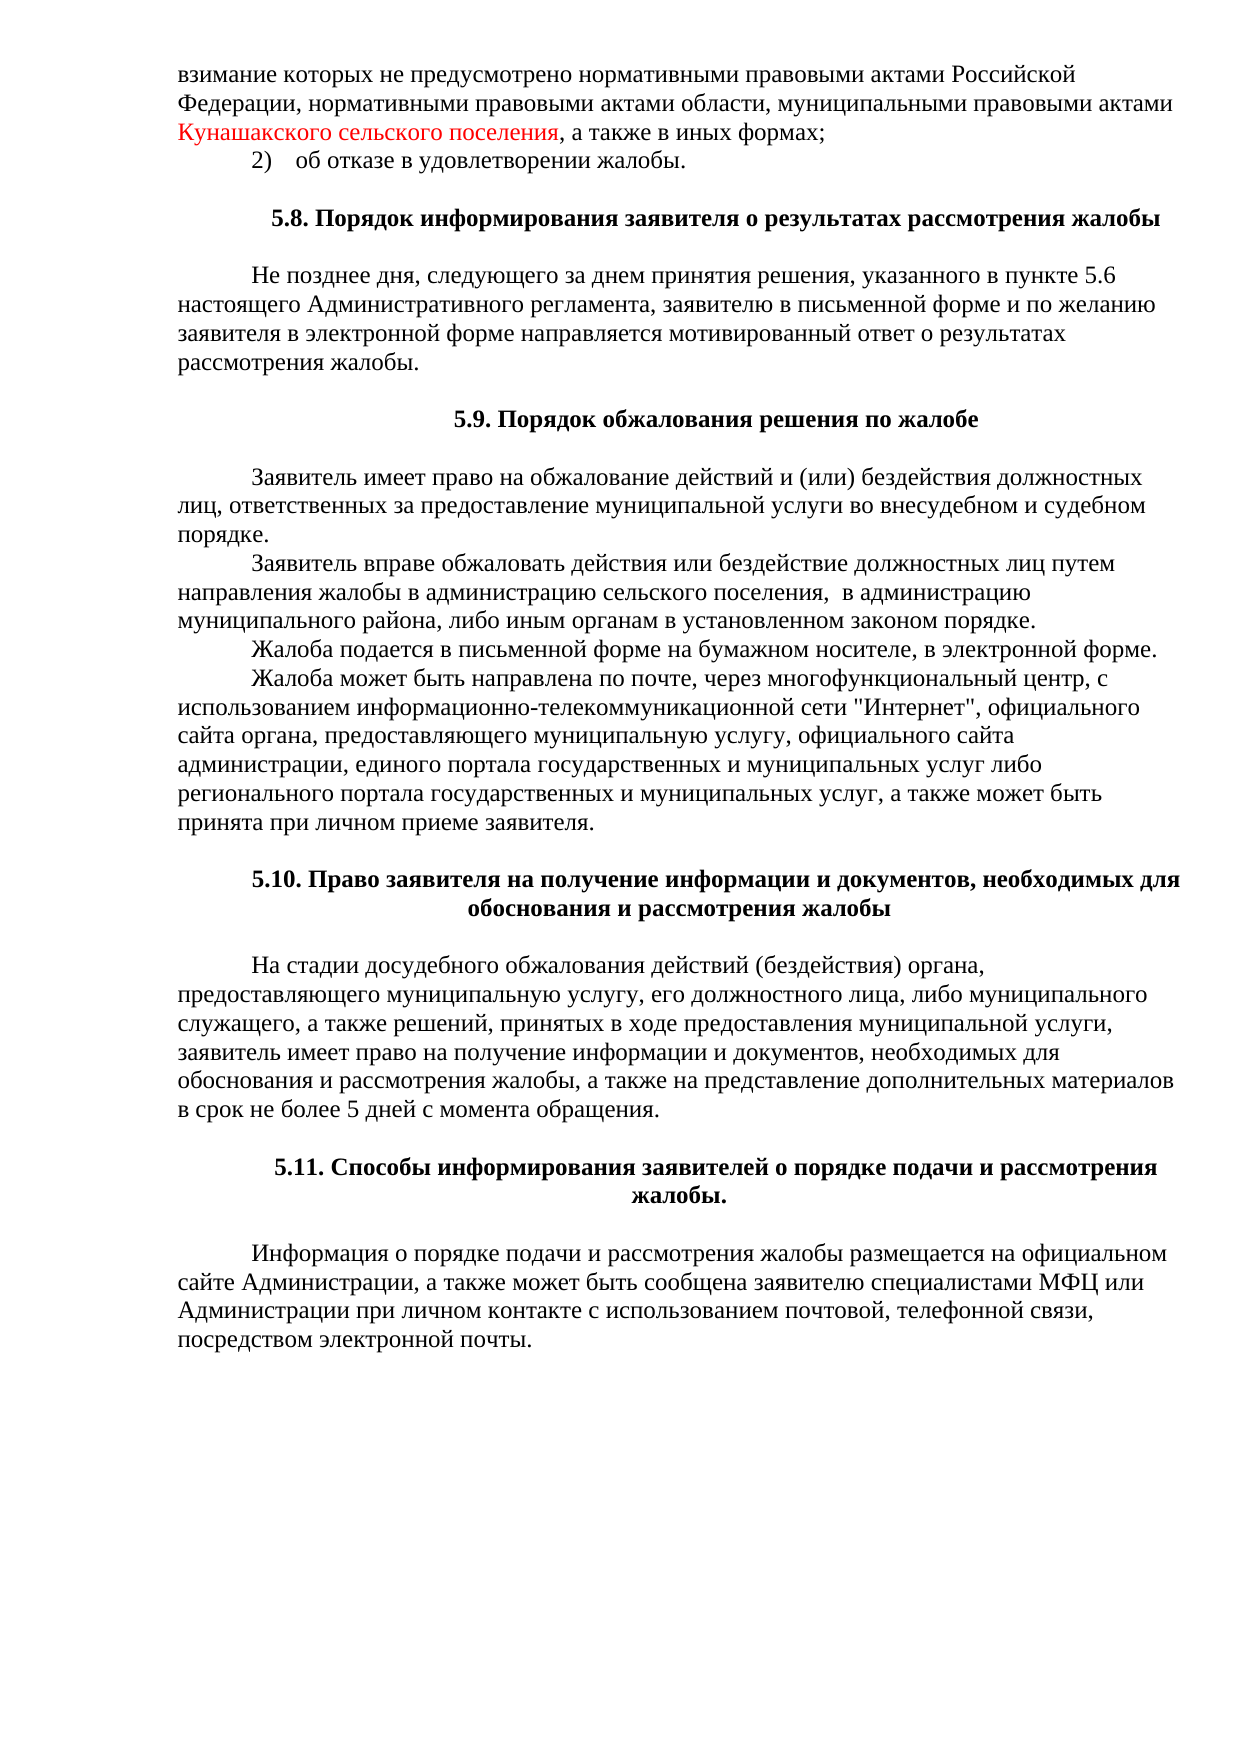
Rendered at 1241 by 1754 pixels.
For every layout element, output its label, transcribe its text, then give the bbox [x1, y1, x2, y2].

text Информация о порядке подачи и рассмотрения жалобы размещается на официальном сайте Администрации, а также может быть сообщена заявителю специалистами МФЦ или Администрации при личном контакте с использованием почтовой, телефонной связи, посредством электронной почты. [177, 1238, 1181, 1353]
text 5.8. Порядок информирования заявителя о результатах рассмотрения жалобы [177, 203, 1181, 232]
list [177, 59, 1181, 145]
text 5.9. Порядок обжалования решения по жалобе [177, 404, 1181, 433]
list об отказе в удовлетворении жалобы. [177, 145, 1181, 174]
text Жалоба подается в письменной форме на бумажном носителе, в электронной форме. [177, 634, 1181, 663]
text Не позднее дня, следующего за днем принятия решения, указанного в пункте 5.6 настоящего Административного регламента, заявителю в письменной форме и по желанию заявителя в электронной форме направляется мотивированный ответ о результатах рассмотрения жалобы. [177, 260, 1181, 375]
text 5.11. Способы информирования заявителей о порядке подачи и рассмотрения жалобы. [177, 1152, 1181, 1209]
text Заявитель имеет право на обжалование действий и (или) бездействия должностных лиц, ответственных за предоставление муниципальной услуги во внесудебном и судебном порядке. [177, 462, 1181, 548]
text На стадии досудебного обжалования действий (бездействия) органа, предоставляющего муниципальную услугу, его должностного лица, либо муниципального служащего, а также решений, принятых в ходе предоставления муниципальной услуги, заявитель имеет право на получение информации и документов, необходимых для обоснования и рассмотрения жалобы, а также на представление дополнительных материалов в срок не более 5 дней с момента обращения. [177, 950, 1181, 1123]
text 5.10. Право заявителя на получение информации и документов, необходимых для обоснования и рассмотрения жалобы [177, 864, 1181, 922]
text Жалоба может быть направлена по почте, через многофункциональный центр, с использованием информационно-телекоммуникационной сети "Интернет", официального сайта органа, предоставляющего муниципальную услугу, официального сайта администрации, единого портала государственных и муниципальных услуг либо регионального портала государственных и муниципальных услуг, а также может быть принята при личном приеме заявителя. [177, 663, 1181, 835]
text Заявитель вправе обжаловать действия или бездействие должностных лиц путем направления жалобы в администрацию сельского поселения, в администрацию муниципального района, либо иным органам в установленном законом порядке. [177, 548, 1181, 634]
